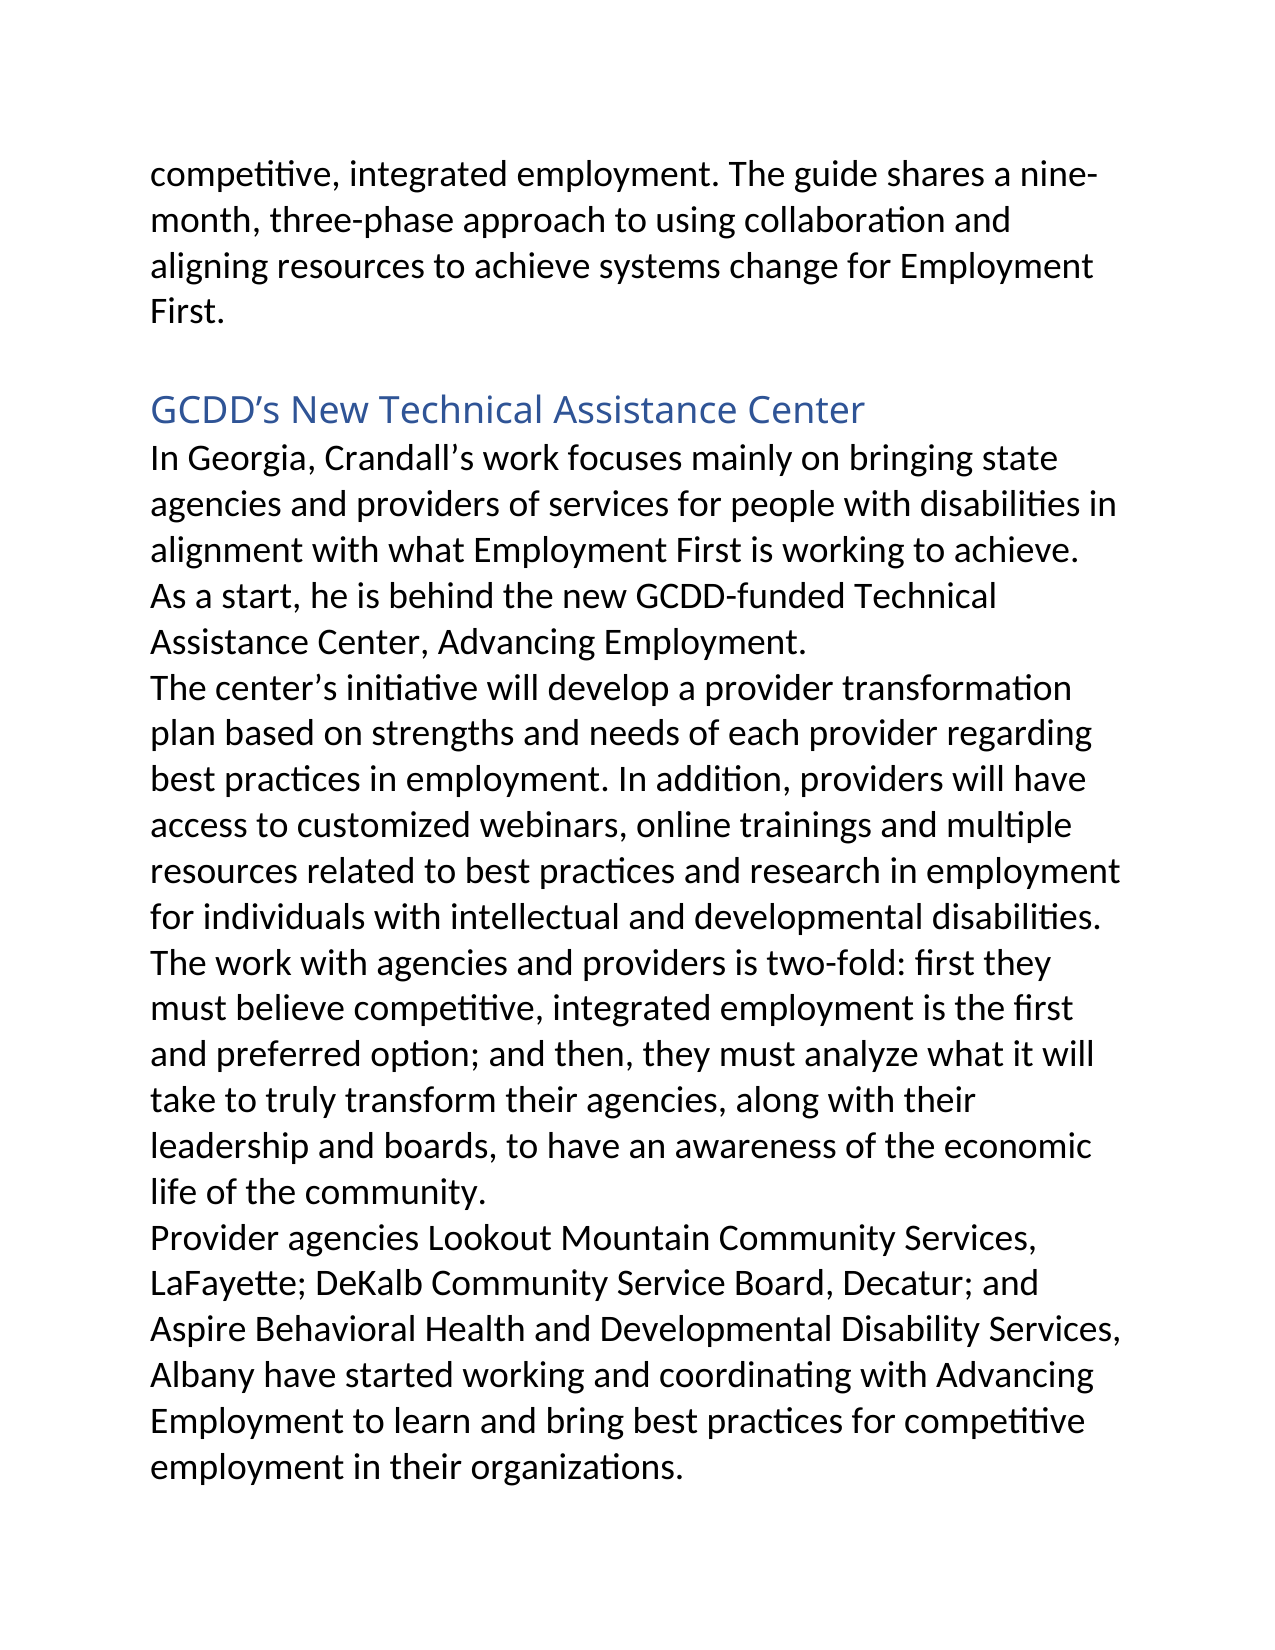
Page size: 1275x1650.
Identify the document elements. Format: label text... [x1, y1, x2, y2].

text Provider agencies Lookout Mountain Community Services, LaFayette; DeKalb Community Service Board, Decatur; and Aspire Behavioral Health and Developmental Disability Services, Albany have started working and coordinating with Advancing Employment to learn and bring best practices for competitive employment in their organizations. [150, 1213, 1125, 1488]
subtitle GCDD’s New Technical Assistance Center [150, 383, 1125, 434]
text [150, 150, 1125, 333]
text In Georgia, Crandall’s work focuses mainly on bringing state agencies and providers of services for people with disabilities in alignment with what Employment First is working to achieve. As a start, he is behind the new GCDD-funded Technical Assistance Center, Advancing Employment. [150, 434, 1125, 663]
text The center’s initiative will develop a provider transformation plan based on strengths and needs of each provider regarding best practices in employment. In addition, providers will have access to customized webinars, online trainings and multiple resources related to best practices and research in employment for individuals with intellectual and developmental disabilities. [150, 663, 1125, 938]
text The work with agencies and providers is two-fold: first they must believe competitive, integrated employment is the first and preferred option; and then, they must analyze what it will take to truly transform their agencies, along with their leadership and boards, to have an awareness of the economic life of the community. [150, 938, 1125, 1213]
